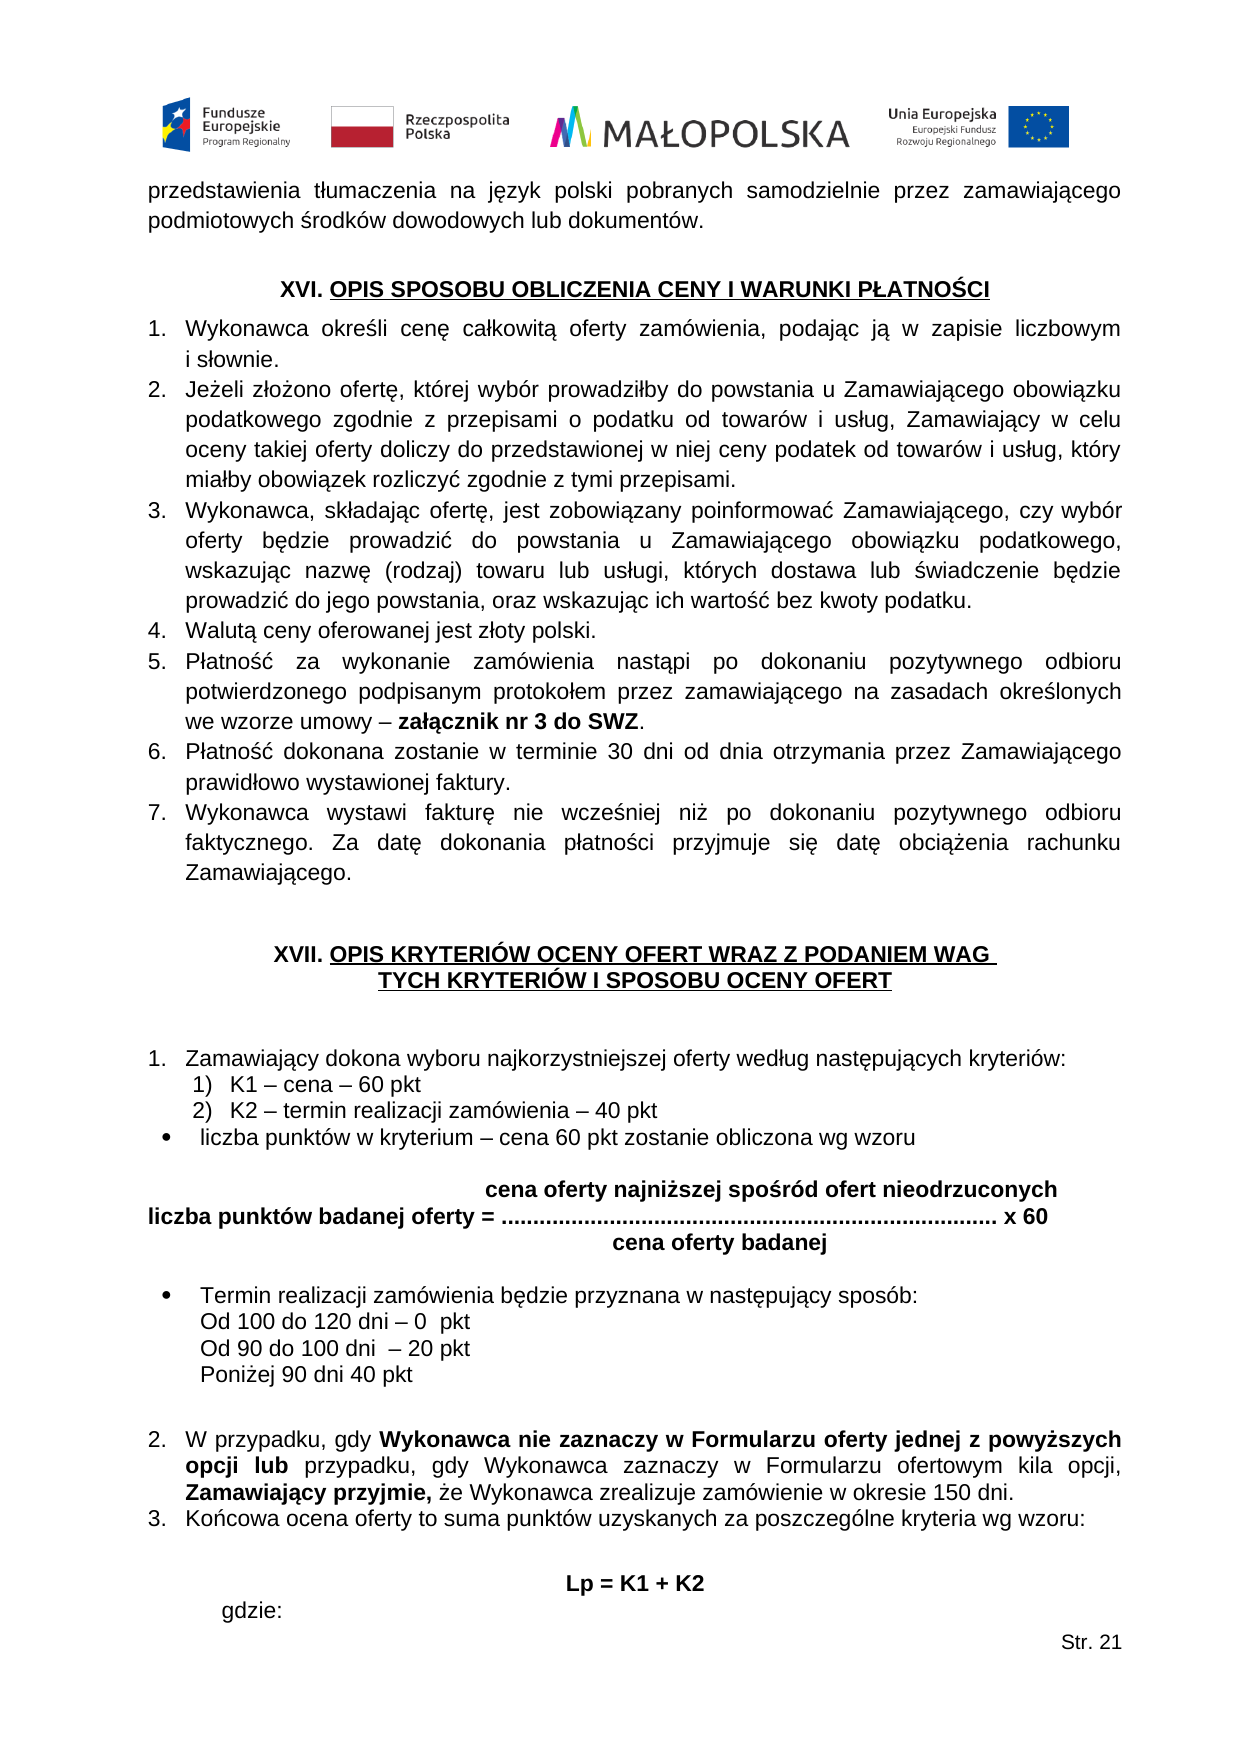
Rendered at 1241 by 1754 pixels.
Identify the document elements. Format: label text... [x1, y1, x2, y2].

list Wykonawca wystawi fakturę nie wcześniej niż po dokonaniu pozytywnego odbioru faktycznego. Za datę dokonania płatności przyjmuje się datę obciążenia rachunku Zamawiającego. [148, 799, 1122, 885]
list W przypadku, gdy Wykonawca nie zaznaczy w Formularzu oferty jednej z powyższych opcji lub przypadku, gdy Wykonawca zaznaczy w Formularzu ofertowym kila opcji, Zamawiający przyjmie, że Wykonawca zrealizuje zamówienie w okresie 150 dni. [148, 1426, 1122, 1505]
list Walutą ceny oferowanej jest złoty polski. [148, 617, 1122, 644]
list K1 – cena – 60 pkt [192, 1071, 1122, 1097]
list Płatność za wykonanie zamówienia nastąpi po dokonaniu pozytywnego odbioru potwierdzonego podpisanym protokołem przez zamawiającego na zasadach określonych we wzorze umowy – załącznik nr 3 do SWZ. [148, 648, 1122, 734]
list Zamawiający dokona wyboru najkorzystniejszej oferty według następujących kryteriów: [148, 1045, 1122, 1071]
subtitle XVI. OPIS SPOSOBU OBLICZENIA CENY I WARUNKI PŁATNOŚCI [148, 276, 1122, 303]
list Wykonawca określi cenę całkowitą oferty zamówienia, podając ją w zapisie liczbowym i słownie. [148, 315, 1122, 372]
list Jeżeli złożono ofertę, której wybór prowadziłby do powstania u Zamawiającego obowiązku podatkowego zgodnie z przepisami o podatku od towarów i usług, Zamawiający w celu oceny takiej oferty doliczy do przedstawionej w niej ceny podatek od towarów i usług, który miałby obowiązek rozliczyć zgodnie z tymi przepisami. [148, 376, 1122, 493]
list Termin realizacji zamówienia będzie przyznana w następujący sposób: [162, 1282, 1122, 1308]
text cena oferty badanej [148, 1229, 1122, 1256]
subtitle XVII. OPIS KRYTERIÓW OCENY OFERT WRAZ Z PODANIEM WAG TYCH KRYTERIÓW I SPOSOBU OCENY OFERT [148, 941, 1122, 993]
list Wykonawca, składając ofertę, jest zobowiązany poinformować Zamawiającego, czy wybór oferty będzie prowadzić do powstania u Zamawiającego obowiązku podatkowego, wskazując nazwę (rodzaj) towaru lub usługi, których dostawa lub świadczenie będzie prowadzić do jego powstania, oraz wskazując ich wartość bez kwoty podatku. [148, 497, 1122, 613]
list K2 – termin realizacji zamówienia – 40 pkt [192, 1097, 1122, 1124]
text Lp = K1 + K2 [148, 1570, 1122, 1597]
text liczba punktów badanej oferty = .............................................................................. x 60 [148, 1203, 1122, 1229]
text gdzie: [148, 1597, 1122, 1623]
list Płatność dokonana zostanie w terminie 30 dni od dnia otrzymania przez Zamawiającego prawidłowo wystawionej faktury. [148, 738, 1122, 795]
picture [147, 73, 1088, 168]
text cena oferty najniższej spośród ofert nieodrzuconych [148, 1176, 1122, 1203]
list Końcowa ocena oferty to suma punktów uzyskanych za poszczególne kryteria wg wzoru: [148, 1505, 1122, 1532]
list liczba punktów w kryterium – cena 60 pkt zostanie obliczona wg wzoru [162, 1124, 1122, 1150]
text Od 90 do 100 dni – 20 pkt [200, 1334, 1122, 1361]
text Od 100 do 120 dni – 0 pkt [200, 1308, 1122, 1334]
text Poniżej 90 dni 40 pkt [200, 1361, 1122, 1387]
